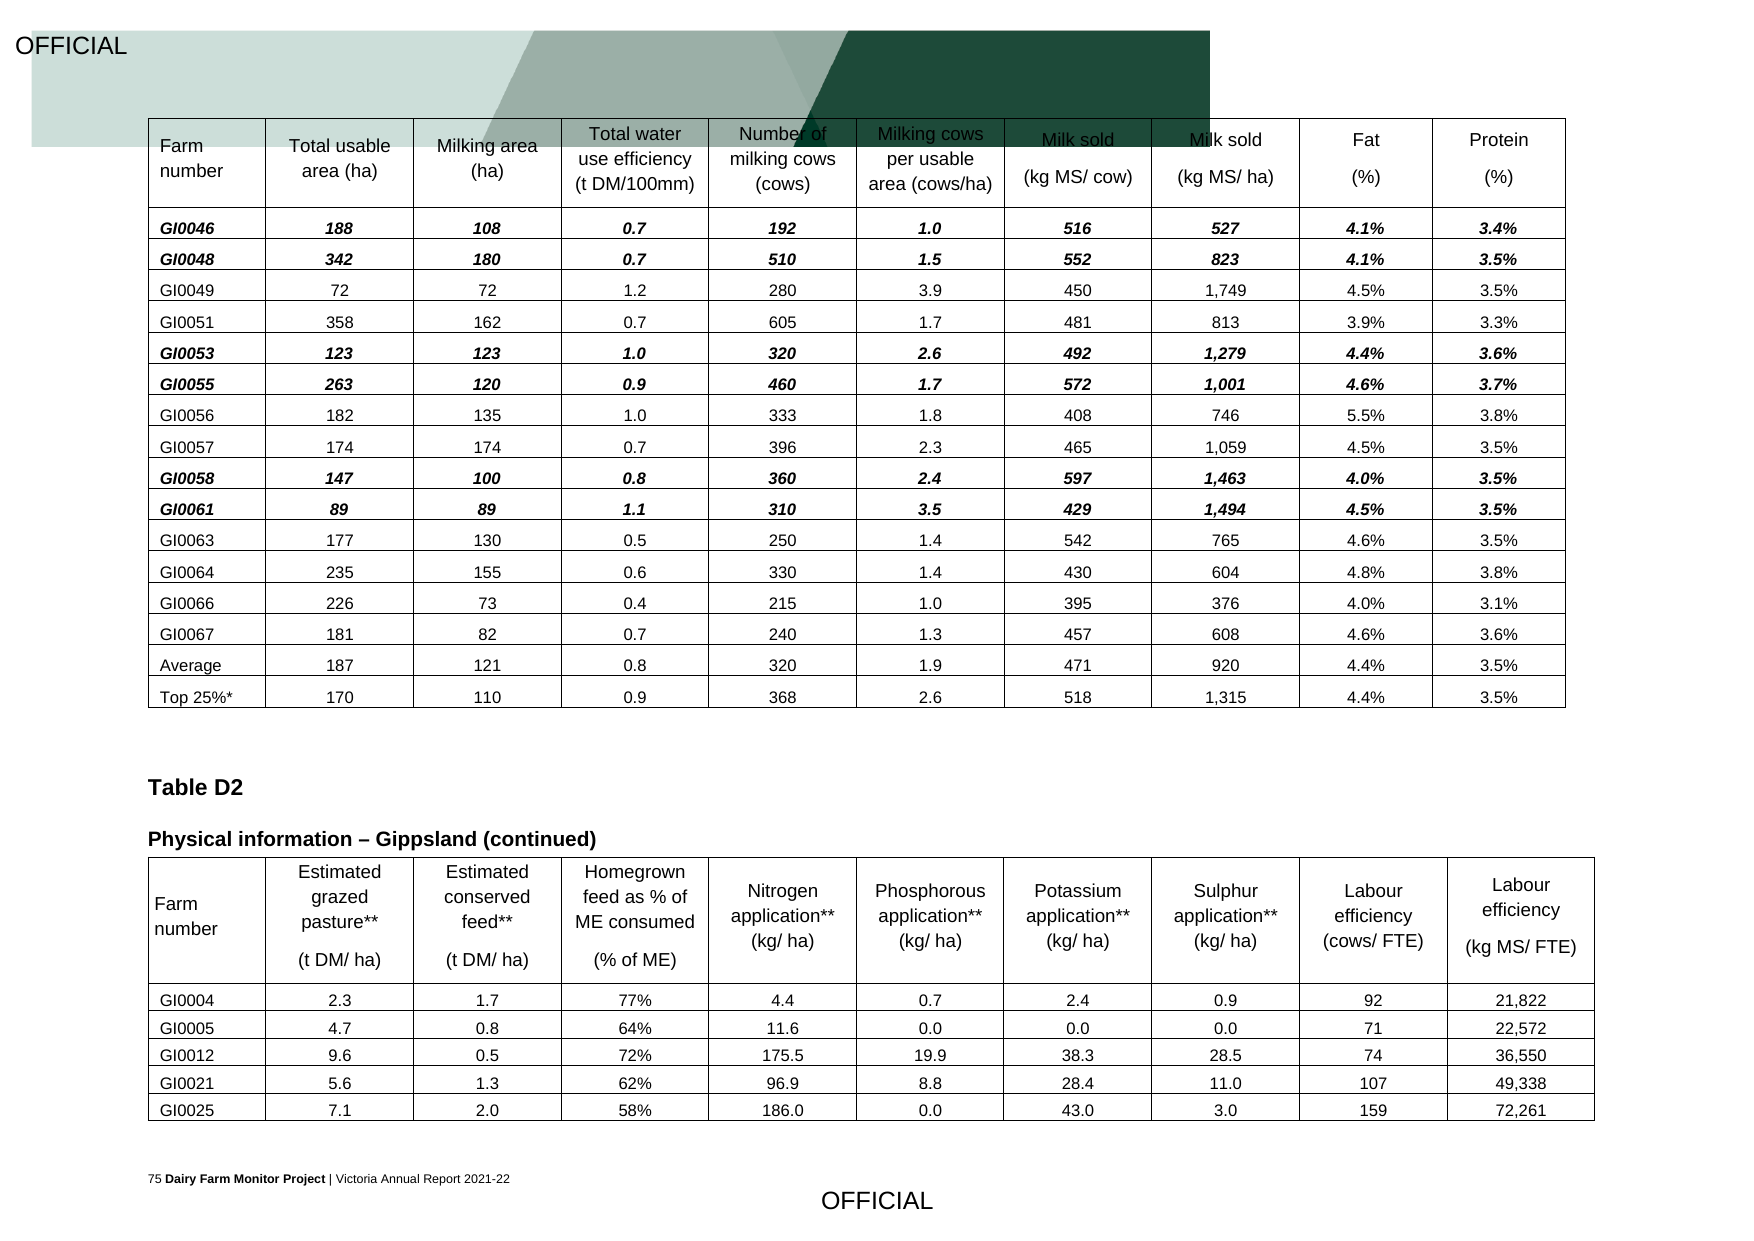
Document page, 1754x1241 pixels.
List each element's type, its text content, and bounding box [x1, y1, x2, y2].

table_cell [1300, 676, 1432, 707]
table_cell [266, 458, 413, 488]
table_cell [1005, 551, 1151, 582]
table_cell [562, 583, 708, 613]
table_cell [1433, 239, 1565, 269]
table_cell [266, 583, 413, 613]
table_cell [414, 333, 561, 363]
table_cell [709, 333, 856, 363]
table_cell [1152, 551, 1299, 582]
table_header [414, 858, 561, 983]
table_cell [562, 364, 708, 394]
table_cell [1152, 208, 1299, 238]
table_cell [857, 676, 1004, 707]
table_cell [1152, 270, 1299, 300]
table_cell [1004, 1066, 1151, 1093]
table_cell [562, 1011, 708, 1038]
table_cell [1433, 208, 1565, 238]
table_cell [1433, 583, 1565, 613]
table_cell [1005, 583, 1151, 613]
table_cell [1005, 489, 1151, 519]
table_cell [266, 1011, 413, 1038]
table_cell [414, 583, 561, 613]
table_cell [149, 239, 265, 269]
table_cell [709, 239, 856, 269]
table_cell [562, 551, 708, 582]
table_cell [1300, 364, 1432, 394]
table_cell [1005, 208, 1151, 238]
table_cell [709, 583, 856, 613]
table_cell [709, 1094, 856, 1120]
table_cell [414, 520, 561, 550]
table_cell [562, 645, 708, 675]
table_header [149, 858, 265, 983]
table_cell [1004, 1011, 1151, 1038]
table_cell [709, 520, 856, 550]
subtitle Table D2 [148, 770, 1577, 801]
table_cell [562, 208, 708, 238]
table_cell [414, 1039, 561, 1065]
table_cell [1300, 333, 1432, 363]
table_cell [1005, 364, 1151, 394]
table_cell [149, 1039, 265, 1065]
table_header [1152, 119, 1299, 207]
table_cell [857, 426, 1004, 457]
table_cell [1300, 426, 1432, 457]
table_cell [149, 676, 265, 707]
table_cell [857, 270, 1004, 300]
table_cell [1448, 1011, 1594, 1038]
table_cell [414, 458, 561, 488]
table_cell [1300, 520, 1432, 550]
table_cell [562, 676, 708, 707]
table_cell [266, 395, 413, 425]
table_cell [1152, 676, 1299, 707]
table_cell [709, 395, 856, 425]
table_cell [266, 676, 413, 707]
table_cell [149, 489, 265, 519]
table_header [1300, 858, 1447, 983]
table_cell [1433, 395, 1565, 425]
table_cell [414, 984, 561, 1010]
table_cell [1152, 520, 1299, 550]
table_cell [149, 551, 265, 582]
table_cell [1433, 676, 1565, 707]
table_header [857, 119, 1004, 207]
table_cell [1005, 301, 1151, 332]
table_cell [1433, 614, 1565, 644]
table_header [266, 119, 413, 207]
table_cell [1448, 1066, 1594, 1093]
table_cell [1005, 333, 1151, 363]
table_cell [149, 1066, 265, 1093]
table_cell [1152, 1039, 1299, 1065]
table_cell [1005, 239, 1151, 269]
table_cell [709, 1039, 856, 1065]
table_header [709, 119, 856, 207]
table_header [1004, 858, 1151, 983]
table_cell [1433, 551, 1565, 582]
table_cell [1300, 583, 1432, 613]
subtitle Physical information – Gippsland (continued) [148, 826, 1577, 850]
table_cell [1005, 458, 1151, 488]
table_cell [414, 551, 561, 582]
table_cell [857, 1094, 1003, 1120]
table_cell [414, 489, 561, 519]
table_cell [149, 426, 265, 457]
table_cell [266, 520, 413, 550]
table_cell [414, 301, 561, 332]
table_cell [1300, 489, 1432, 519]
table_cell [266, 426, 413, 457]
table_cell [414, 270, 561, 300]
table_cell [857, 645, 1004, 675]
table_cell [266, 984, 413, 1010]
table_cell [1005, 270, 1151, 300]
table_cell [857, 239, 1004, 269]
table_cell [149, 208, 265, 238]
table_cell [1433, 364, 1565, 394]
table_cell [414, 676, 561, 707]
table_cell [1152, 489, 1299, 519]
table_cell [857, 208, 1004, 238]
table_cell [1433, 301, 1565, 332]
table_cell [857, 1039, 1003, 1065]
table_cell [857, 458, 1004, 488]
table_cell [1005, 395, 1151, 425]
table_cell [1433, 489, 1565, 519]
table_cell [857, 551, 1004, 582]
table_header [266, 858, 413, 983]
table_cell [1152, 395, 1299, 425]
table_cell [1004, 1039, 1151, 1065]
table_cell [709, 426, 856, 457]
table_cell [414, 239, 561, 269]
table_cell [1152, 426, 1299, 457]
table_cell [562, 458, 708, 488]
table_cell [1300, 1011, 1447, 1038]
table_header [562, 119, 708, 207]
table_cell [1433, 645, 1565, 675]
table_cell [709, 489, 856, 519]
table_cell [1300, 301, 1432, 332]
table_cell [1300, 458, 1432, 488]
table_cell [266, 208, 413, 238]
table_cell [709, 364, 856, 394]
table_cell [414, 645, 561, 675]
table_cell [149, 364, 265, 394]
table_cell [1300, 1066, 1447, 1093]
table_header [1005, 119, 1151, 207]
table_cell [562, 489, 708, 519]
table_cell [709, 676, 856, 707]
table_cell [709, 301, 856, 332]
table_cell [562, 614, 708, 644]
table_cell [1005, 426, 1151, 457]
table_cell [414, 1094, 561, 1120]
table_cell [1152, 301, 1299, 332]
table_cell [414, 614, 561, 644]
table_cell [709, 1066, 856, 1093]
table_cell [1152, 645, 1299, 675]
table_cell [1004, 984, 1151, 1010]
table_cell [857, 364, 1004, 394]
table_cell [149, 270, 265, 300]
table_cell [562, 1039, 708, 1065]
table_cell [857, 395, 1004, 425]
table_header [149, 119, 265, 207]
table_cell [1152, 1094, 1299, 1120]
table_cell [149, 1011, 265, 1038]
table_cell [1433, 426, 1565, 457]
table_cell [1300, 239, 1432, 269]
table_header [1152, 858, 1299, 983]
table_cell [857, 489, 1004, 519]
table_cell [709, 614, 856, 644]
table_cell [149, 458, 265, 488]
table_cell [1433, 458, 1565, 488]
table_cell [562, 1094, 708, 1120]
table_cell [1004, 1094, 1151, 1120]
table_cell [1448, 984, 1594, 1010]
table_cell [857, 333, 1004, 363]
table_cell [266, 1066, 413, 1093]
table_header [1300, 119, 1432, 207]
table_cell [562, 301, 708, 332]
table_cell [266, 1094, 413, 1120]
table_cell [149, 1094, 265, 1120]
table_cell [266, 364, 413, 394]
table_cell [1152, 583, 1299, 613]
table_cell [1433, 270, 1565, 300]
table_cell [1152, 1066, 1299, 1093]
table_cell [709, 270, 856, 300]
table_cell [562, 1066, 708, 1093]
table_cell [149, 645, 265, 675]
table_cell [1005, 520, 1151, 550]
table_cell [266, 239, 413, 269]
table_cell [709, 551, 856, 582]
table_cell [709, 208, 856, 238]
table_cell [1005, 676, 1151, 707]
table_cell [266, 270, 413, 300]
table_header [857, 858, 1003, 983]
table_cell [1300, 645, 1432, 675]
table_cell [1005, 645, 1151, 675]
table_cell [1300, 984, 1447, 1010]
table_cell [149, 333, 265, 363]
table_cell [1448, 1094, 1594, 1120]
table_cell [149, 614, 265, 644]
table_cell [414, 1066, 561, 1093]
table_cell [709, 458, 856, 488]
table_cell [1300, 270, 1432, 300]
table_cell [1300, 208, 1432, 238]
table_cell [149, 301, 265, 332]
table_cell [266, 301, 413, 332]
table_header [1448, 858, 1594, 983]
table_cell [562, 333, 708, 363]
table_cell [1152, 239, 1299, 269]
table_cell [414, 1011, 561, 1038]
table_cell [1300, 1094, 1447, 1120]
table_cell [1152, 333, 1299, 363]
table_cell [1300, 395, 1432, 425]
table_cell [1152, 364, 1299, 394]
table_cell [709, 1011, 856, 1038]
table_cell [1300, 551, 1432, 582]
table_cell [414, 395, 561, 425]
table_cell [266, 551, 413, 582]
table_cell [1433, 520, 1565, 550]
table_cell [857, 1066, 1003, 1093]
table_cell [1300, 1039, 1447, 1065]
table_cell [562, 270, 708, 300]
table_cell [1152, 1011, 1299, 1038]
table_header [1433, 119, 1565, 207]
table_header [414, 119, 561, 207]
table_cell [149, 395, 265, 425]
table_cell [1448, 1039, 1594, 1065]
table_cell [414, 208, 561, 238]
picture [0, 0, 1241, 1241]
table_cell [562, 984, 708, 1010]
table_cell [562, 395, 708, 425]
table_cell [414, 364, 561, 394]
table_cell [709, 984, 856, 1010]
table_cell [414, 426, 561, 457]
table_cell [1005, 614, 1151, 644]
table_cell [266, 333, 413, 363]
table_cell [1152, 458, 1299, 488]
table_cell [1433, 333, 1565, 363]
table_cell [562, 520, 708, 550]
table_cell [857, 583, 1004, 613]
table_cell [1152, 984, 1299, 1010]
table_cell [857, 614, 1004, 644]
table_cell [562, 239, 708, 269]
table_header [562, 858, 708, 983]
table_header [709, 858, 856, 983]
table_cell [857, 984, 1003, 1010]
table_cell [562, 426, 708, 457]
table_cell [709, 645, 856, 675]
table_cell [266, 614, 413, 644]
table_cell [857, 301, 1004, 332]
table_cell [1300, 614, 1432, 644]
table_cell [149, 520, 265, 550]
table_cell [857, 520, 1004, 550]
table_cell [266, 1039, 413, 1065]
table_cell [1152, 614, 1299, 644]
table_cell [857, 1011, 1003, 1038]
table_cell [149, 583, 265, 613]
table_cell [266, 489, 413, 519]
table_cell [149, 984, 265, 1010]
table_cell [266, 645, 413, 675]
